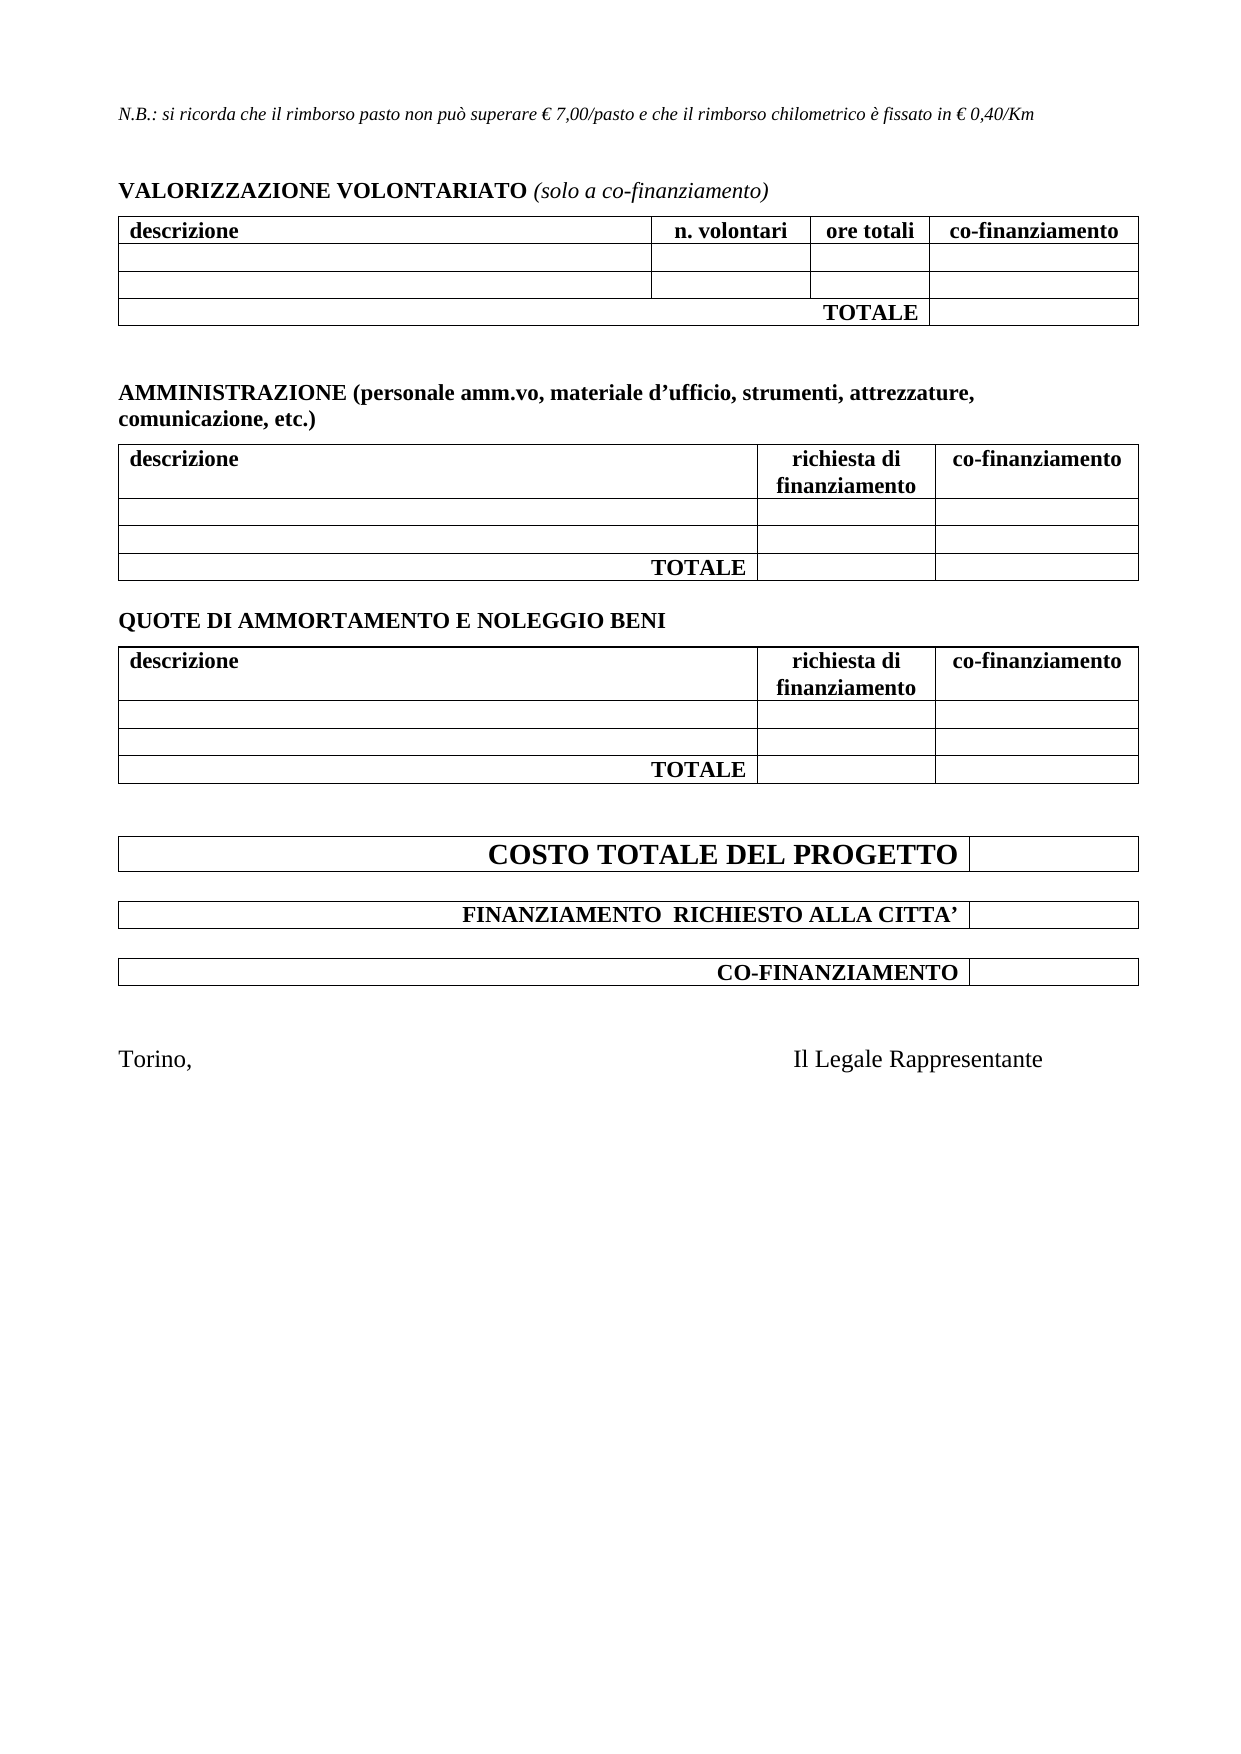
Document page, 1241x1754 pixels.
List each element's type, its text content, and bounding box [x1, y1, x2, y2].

table_cell [758, 499, 935, 525]
text N.B.: si ricorda che il rimborso pasto non può superare € 7,00/pasto e che il rimborso chilometrico è fissato in € 0,40/Km [118, 103, 1122, 124]
table_cell [758, 554, 935, 580]
text VALORIZZAZIONE VOLONTARIATO (solo a co-finanziamento) [118, 177, 1122, 203]
table_header ore totali [811, 217, 929, 243]
table_header [970, 902, 1138, 928]
table_cell [119, 244, 651, 271]
table_cell [758, 756, 935, 782]
table_header co-finanziamento [936, 648, 1138, 700]
table_cell [119, 701, 757, 728]
table_header co-finanziamento [930, 217, 1138, 243]
table_cell [119, 729, 757, 755]
table_cell [119, 272, 651, 298]
table_cell [936, 554, 1138, 580]
table_cell [936, 729, 1138, 755]
text Torino, Il Legale Rappresentante [118, 1044, 1122, 1072]
table_cell [811, 244, 929, 271]
table_cell [936, 526, 1138, 553]
table_header descrizione [119, 648, 757, 700]
table_cell [936, 499, 1138, 525]
table_header n. volontari [652, 217, 810, 243]
table_cell [930, 272, 1138, 298]
text QUOTE DI AMMORTAMENTO E NOLEGGIO BENI [118, 608, 1122, 634]
table_header CO-FINANZIAMENTO [119, 959, 969, 985]
table_cell TOTALE [119, 299, 929, 325]
table_cell [930, 299, 1138, 325]
table_header FINANZIAMENTO RICHIESTO ALLA CITTA’ [119, 902, 969, 928]
table_cell [119, 499, 757, 525]
table_header co-finanziamento [936, 445, 1138, 498]
table_header [970, 837, 1138, 871]
table_header COSTO TOTALE DEL PROGETTO [119, 837, 969, 871]
table_header descrizione [119, 217, 651, 243]
table_cell [652, 272, 810, 298]
table_cell TOTALE [119, 554, 757, 580]
table_cell TOTALE [119, 756, 757, 782]
table_cell [811, 272, 929, 298]
table_cell [758, 526, 935, 553]
table_cell [652, 244, 810, 271]
table_cell [936, 701, 1138, 728]
table_cell [119, 526, 757, 553]
table_cell [936, 756, 1138, 782]
table_cell [758, 701, 935, 728]
table_header descrizione [119, 445, 757, 498]
text AMMINISTRAZIONE (personale amm.vo, materiale d’ufficio, strumenti, attrezzature, comunicazione, etc.) [118, 379, 1122, 432]
table_header richiesta di finanziamento [758, 648, 935, 700]
table_cell [758, 729, 935, 755]
table_header [970, 959, 1138, 985]
table_cell [930, 244, 1138, 271]
table_header richiesta di finanziamento [758, 445, 935, 498]
